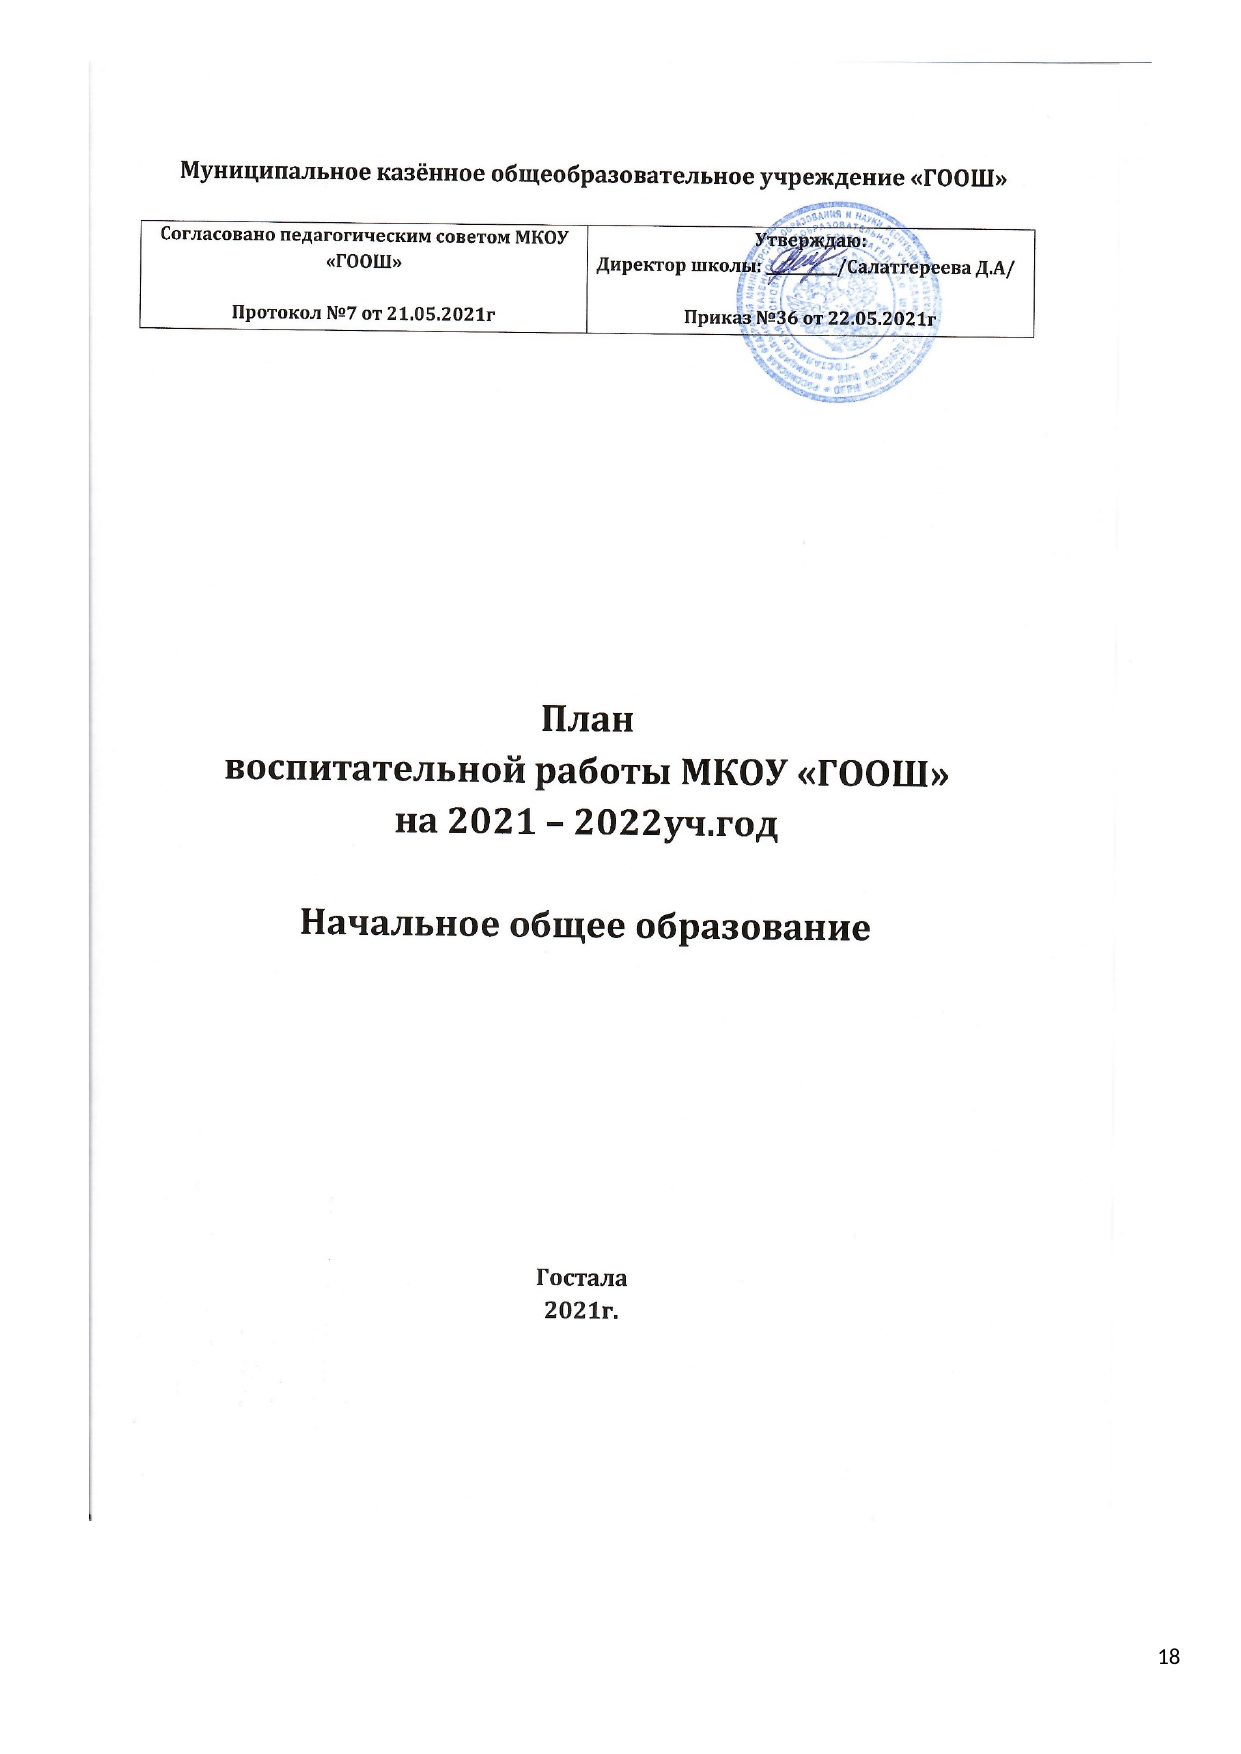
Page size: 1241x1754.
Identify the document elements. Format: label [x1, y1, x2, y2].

picture [88, 59, 1152, 1521]
